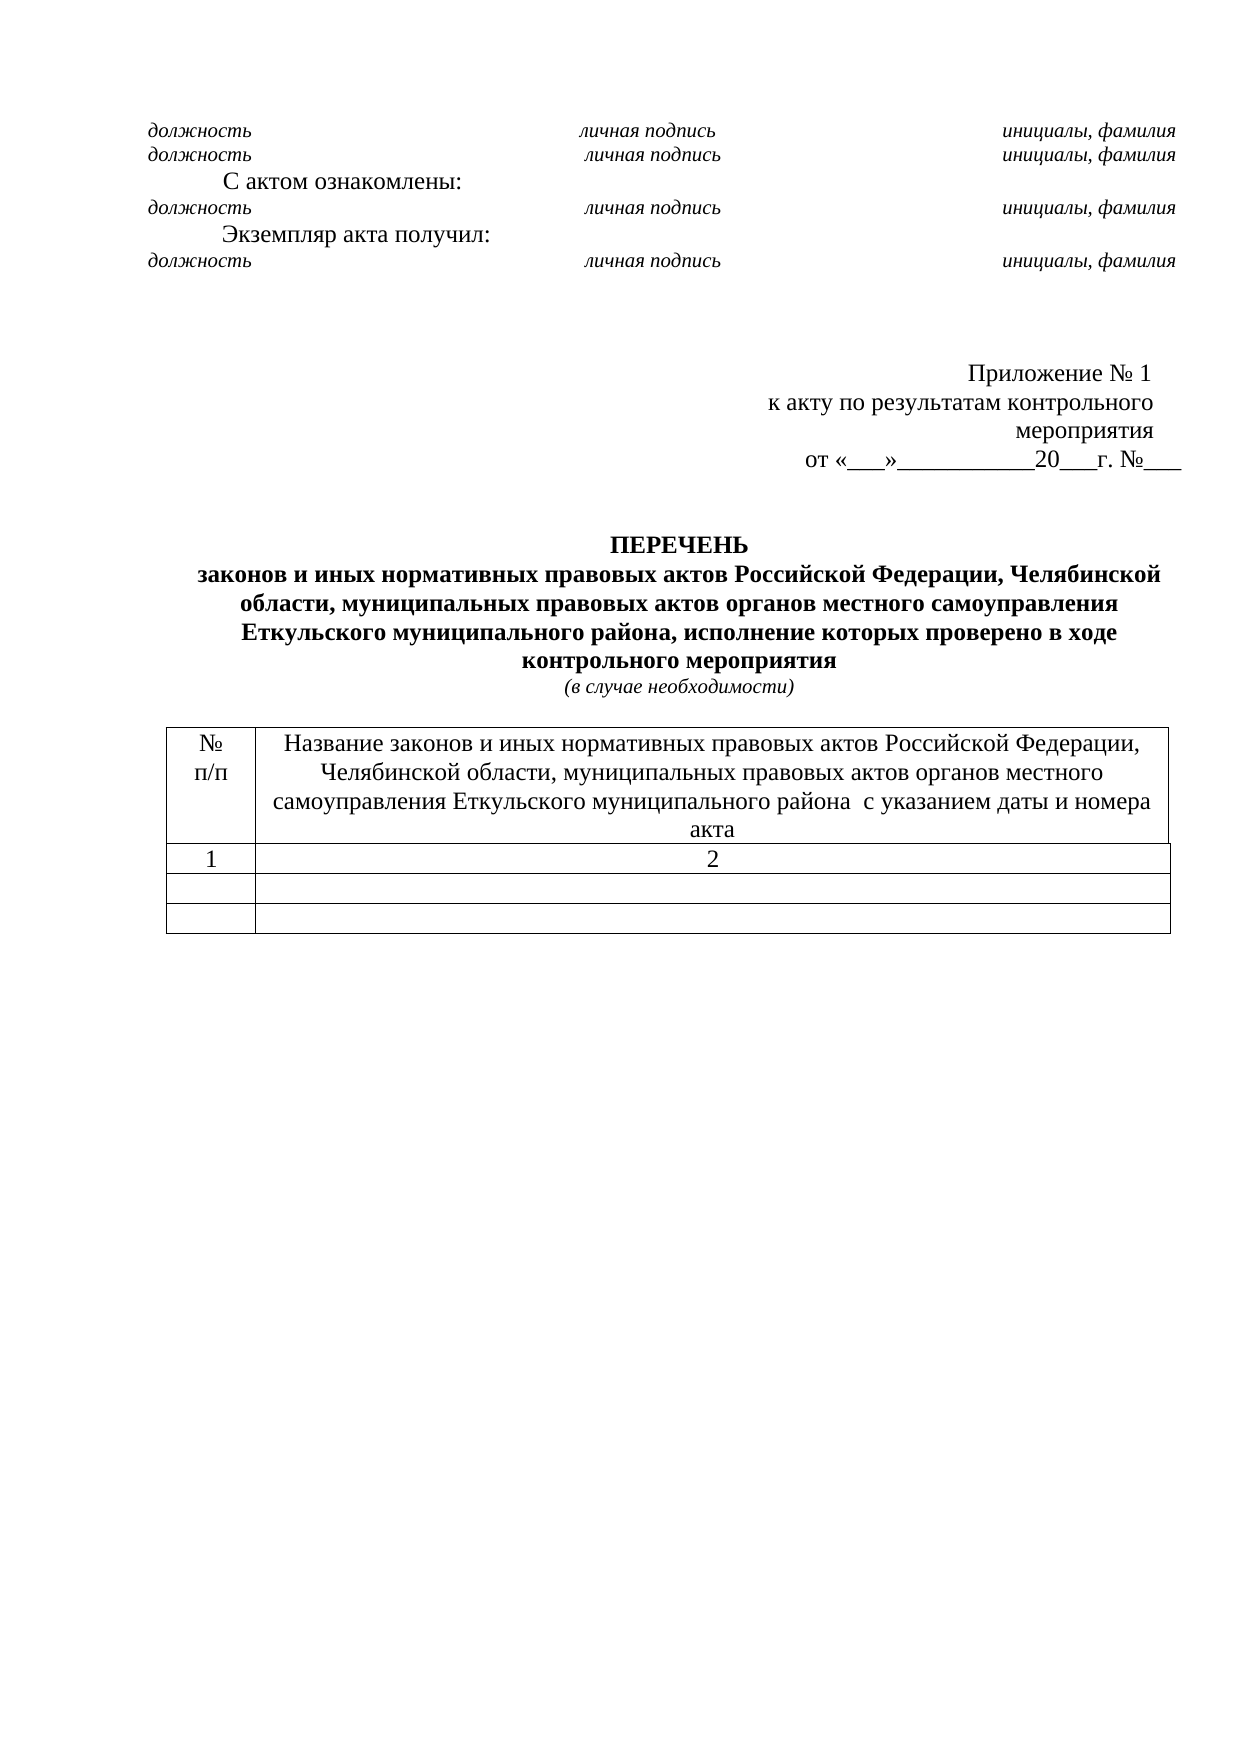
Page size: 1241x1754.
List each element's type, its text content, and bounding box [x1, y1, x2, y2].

text должность личная подпись инициалы, фамилия [148, 248, 1212, 272]
text перечень [148, 531, 1152, 559]
table_cell [167, 904, 255, 932]
text от «___»___________20___г. №___ [746, 444, 1181, 473]
table_header Название законов и иных нормативных правовых актов Российской Федерации, Челябинской области, муниципальных правовых актов органов местного самоуправления Еткульского муниципального района с указанием даты и номера акта [256, 728, 1168, 843]
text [148, 195, 1212, 219]
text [148, 142, 1212, 166]
text (в случае необходимости) [148, 674, 1152, 698]
table_header № п/п [167, 728, 255, 843]
text Приложение № 1 [746, 358, 1152, 387]
table_cell [167, 874, 255, 903]
table_cell 1 [167, 844, 255, 873]
text С актом ознакомлены: [148, 166, 1212, 195]
text Экземпляр акта получил: [148, 219, 1212, 248]
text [148, 118, 1212, 142]
text к акту по результатам контрольного мероприятия [746, 387, 1154, 444]
table_cell [256, 874, 1170, 903]
text законов и иных нормативных правовых актов Российской Федерации, Челябинской области, муниципальных правовых актов органов местного самоуправления Еткульского муниципального района, исполнение которых проверено в ходе контрольного мероприятия [148, 559, 1152, 674]
table_cell 2 [256, 844, 1170, 873]
table_cell [256, 904, 1170, 932]
